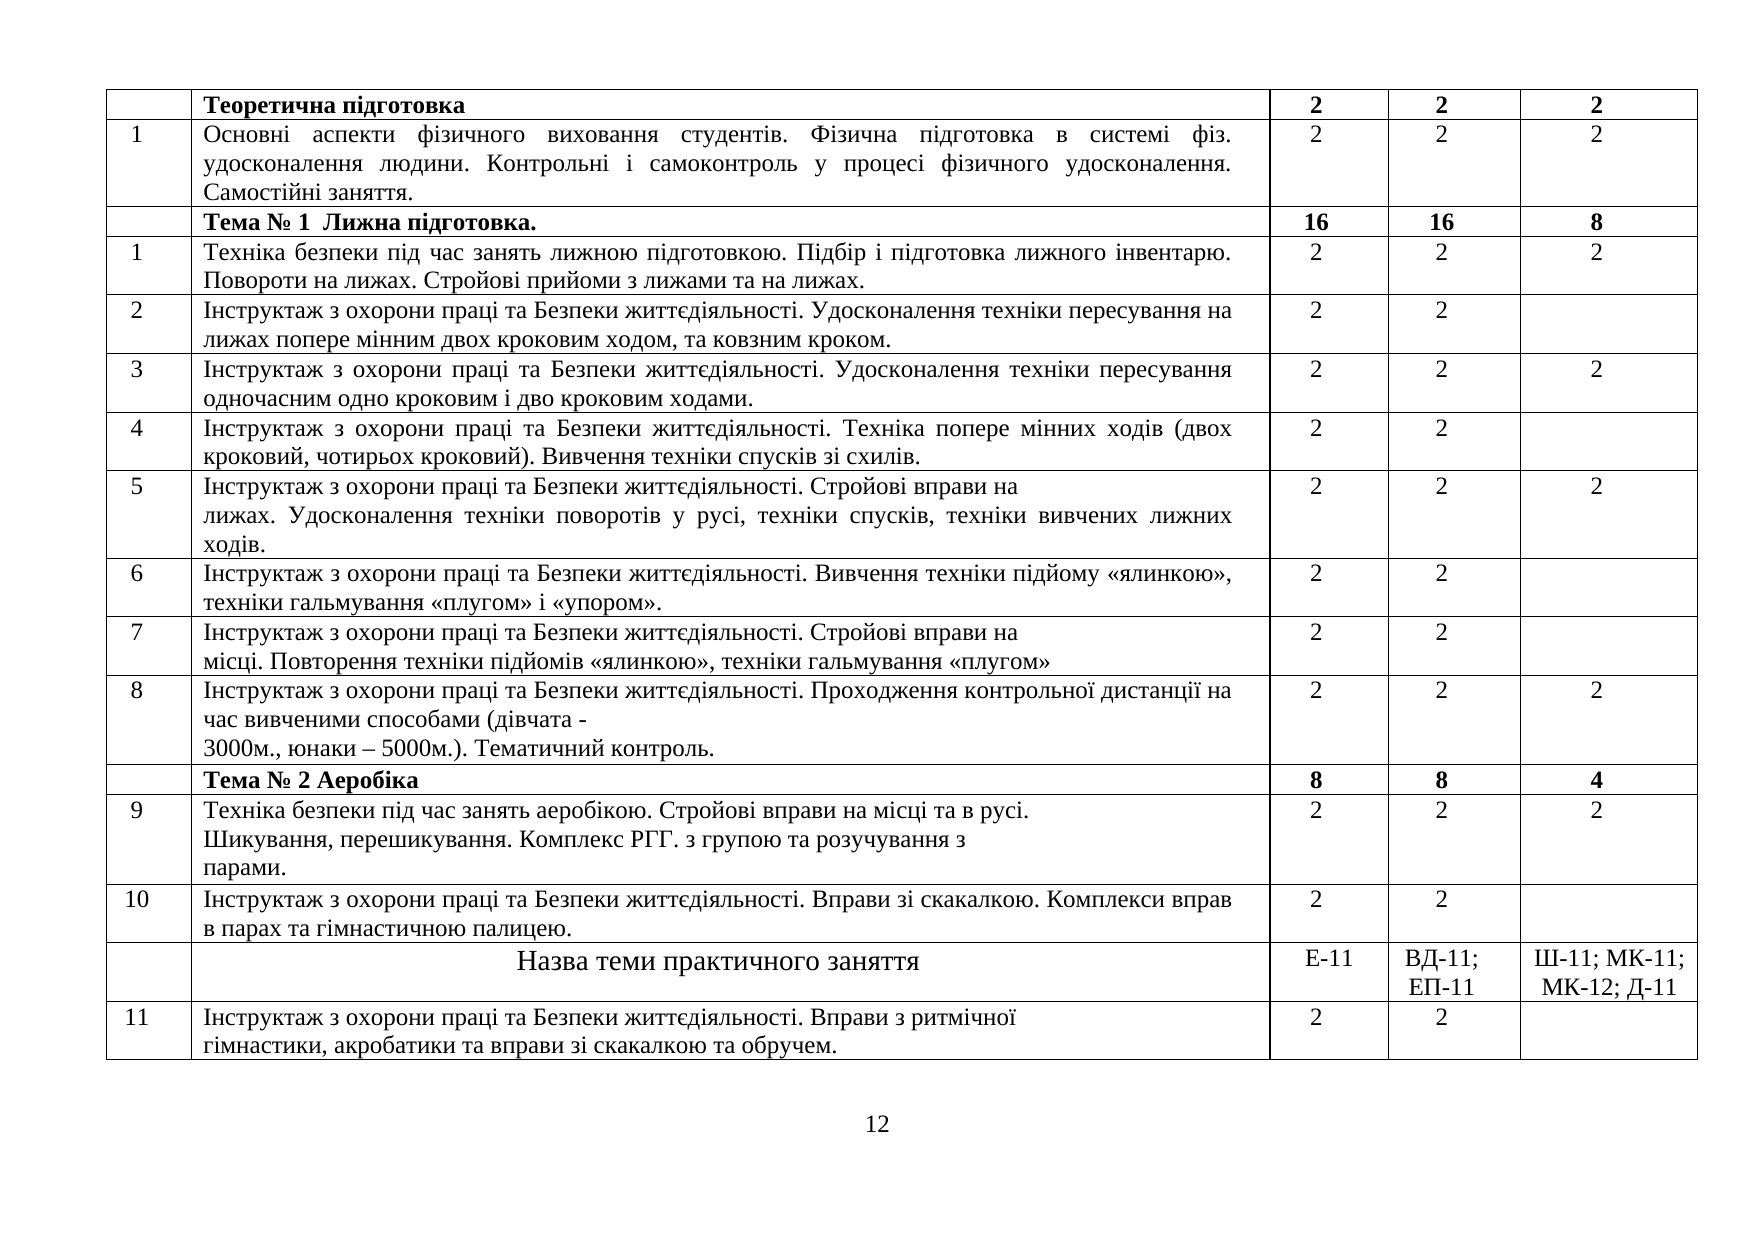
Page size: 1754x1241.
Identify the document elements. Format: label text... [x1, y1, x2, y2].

table_cell 2 [1389, 90, 1520, 118]
table_cell 10 [107, 885, 191, 942]
table_cell 4 [1521, 765, 1697, 794]
table_cell 8 [1389, 765, 1520, 794]
table_cell [1521, 885, 1697, 942]
table_cell 2 [1271, 120, 1388, 206]
table_cell Інструктаж з охорони праці та Безпеки життєдіяльності. Вправи з ритмічної гімнастики, акробатики та вправи зі скакалкою та обручем. [192, 1002, 1269, 1059]
table_cell Ш-11; МК-11; МК-12; Д-11 [1521, 943, 1697, 1001]
table_cell Інструктаж з охорони праці та Безпеки життєдіяльності. Удосконалення техніки пересування на лижах попере мінним двох кроковим ходом, та ковзним кроком. [192, 295, 1269, 353]
table_cell 2 [1521, 471, 1697, 557]
table_cell 2 [1389, 1002, 1520, 1059]
table_cell 2 [1389, 120, 1520, 206]
table_cell 16 [1271, 207, 1388, 236]
table_cell 2 [1271, 237, 1388, 294]
table_cell 5 [107, 471, 191, 557]
table_cell Техніка безпеки під час занять лижною підготовкою. Підбір і підготовка лижного інвентарю. Повороти на лижах. Стройові прийоми з лижами та на лижах. [192, 237, 1269, 294]
table_cell 2 [1271, 795, 1388, 883]
table_cell 6 [107, 559, 191, 616]
table_cell 2 [1389, 237, 1520, 294]
table_cell 2 [1521, 90, 1697, 118]
table_cell 8 [107, 676, 191, 764]
table_cell 2 [1271, 295, 1388, 353]
table_cell [107, 207, 191, 236]
table_cell [1521, 617, 1697, 674]
table_cell Техніка безпеки під час занять аеробікою. Стройові вправи на місці та в русі. Шикування, перешикування. Комплекс РГГ. з групою та розучування з парами. [192, 795, 1269, 883]
table_cell Назва теми практичного заняття [192, 943, 1269, 1001]
table_cell Інструктаж з охорони праці та Безпеки життєдіяльності. Вивчення техніки підйому «ялинкою», техніки гальмування «плугом» і «упором». [192, 559, 1269, 616]
table_cell Теоретична підготовка [192, 90, 1269, 118]
table_cell [107, 90, 191, 118]
table_cell 9 [107, 795, 191, 883]
table_cell Тема № 2 Аеробіка [192, 765, 1269, 794]
table_cell 2 [1521, 237, 1697, 294]
table_cell 8 [1271, 765, 1388, 794]
table_cell [1521, 295, 1697, 353]
table_cell 2 [1521, 354, 1697, 412]
table_cell 1 [107, 120, 191, 206]
table_cell 2 [1389, 885, 1520, 942]
table_cell 1 [107, 237, 191, 294]
table_cell 2 [1271, 471, 1388, 557]
table_cell 2 [1389, 413, 1520, 470]
table_cell 2 [1521, 120, 1697, 206]
table_cell [107, 943, 191, 1001]
table_cell 2 [1271, 617, 1388, 674]
table_cell 2 [1521, 795, 1697, 883]
table_cell [107, 765, 191, 794]
table_cell Інструктаж з охорони праці та Безпеки життєдіяльності. Стройові вправи на місці. Повторення техніки підйомів «ялинкою», техніки гальмування «плугом» [192, 617, 1269, 674]
table_cell 7 [107, 617, 191, 674]
table_cell 2 [1389, 295, 1520, 353]
table_cell 2 [107, 295, 191, 353]
table_cell 2 [1271, 90, 1388, 118]
table_cell Тема № 1 Лижна підготовка. [192, 207, 1269, 236]
table_cell 2 [1389, 559, 1520, 616]
table_cell 3 [107, 354, 191, 412]
table_cell Основні аспекти фізичного виховання студентів. Фізична підготовка в системі фіз. удосконалення людини. Контрольні і самоконтроль у процесі фізичного удосконалення. Самостійні заняття. [192, 120, 1269, 206]
table_cell ВД-11; ЕП-11 [1389, 943, 1520, 1001]
table_cell [1521, 1002, 1697, 1059]
table_cell 2 [1389, 471, 1520, 557]
table_cell Інструктаж з охорони праці та Безпеки життєдіяльності. Вправи зі скакалкою. Комплекси вправ в парах та гімнастичною палицею. [192, 885, 1269, 942]
table_cell [1521, 559, 1697, 616]
table_cell 8 [1521, 207, 1697, 236]
table_cell [1521, 413, 1697, 470]
table_cell 4 [107, 413, 191, 470]
table_cell 2 [1271, 354, 1388, 412]
table_cell 2 [1271, 1002, 1388, 1059]
table_cell 2 [1389, 676, 1520, 764]
table_cell 2 [1521, 676, 1697, 764]
table_cell Інструктаж з охорони праці та Безпеки життєдіяльності. Удосконалення техніки пересування одночасним одно кроковим і дво кроковим ходами. [192, 354, 1269, 412]
table_cell 16 [1389, 207, 1520, 236]
table_cell 2 [1271, 413, 1388, 470]
table_cell 2 [1389, 617, 1520, 674]
table_cell 2 [1389, 354, 1520, 412]
table_cell Е-11 [1271, 943, 1388, 1001]
table_cell 2 [1271, 676, 1388, 764]
table_cell 2 [1271, 885, 1388, 942]
table_cell 11 [107, 1002, 191, 1059]
table_cell Інструктаж з охорони праці та Безпеки життєдіяльності. Стройові вправи на лижах. Удосконалення техніки поворотів у русі, техніки спусків, техніки вивчених лижних ходів. [192, 471, 1269, 557]
table_cell 2 [1389, 795, 1520, 883]
table_cell 2 [1271, 559, 1388, 616]
table_cell Інструктаж з охорони праці та Безпеки життєдіяльності. Техніка попере мінних ходів (двох кроковий, чотирьох кроковий). Вивчення техніки спусків зі схилів. [192, 413, 1269, 470]
table_cell Інструктаж з охорони праці та Безпеки життєдіяльності. Проходження контрольної дистанції на час вивченими способами (дівчата - 3000м., юнаки – 5000м.). Тематичний контроль. [192, 676, 1269, 764]
